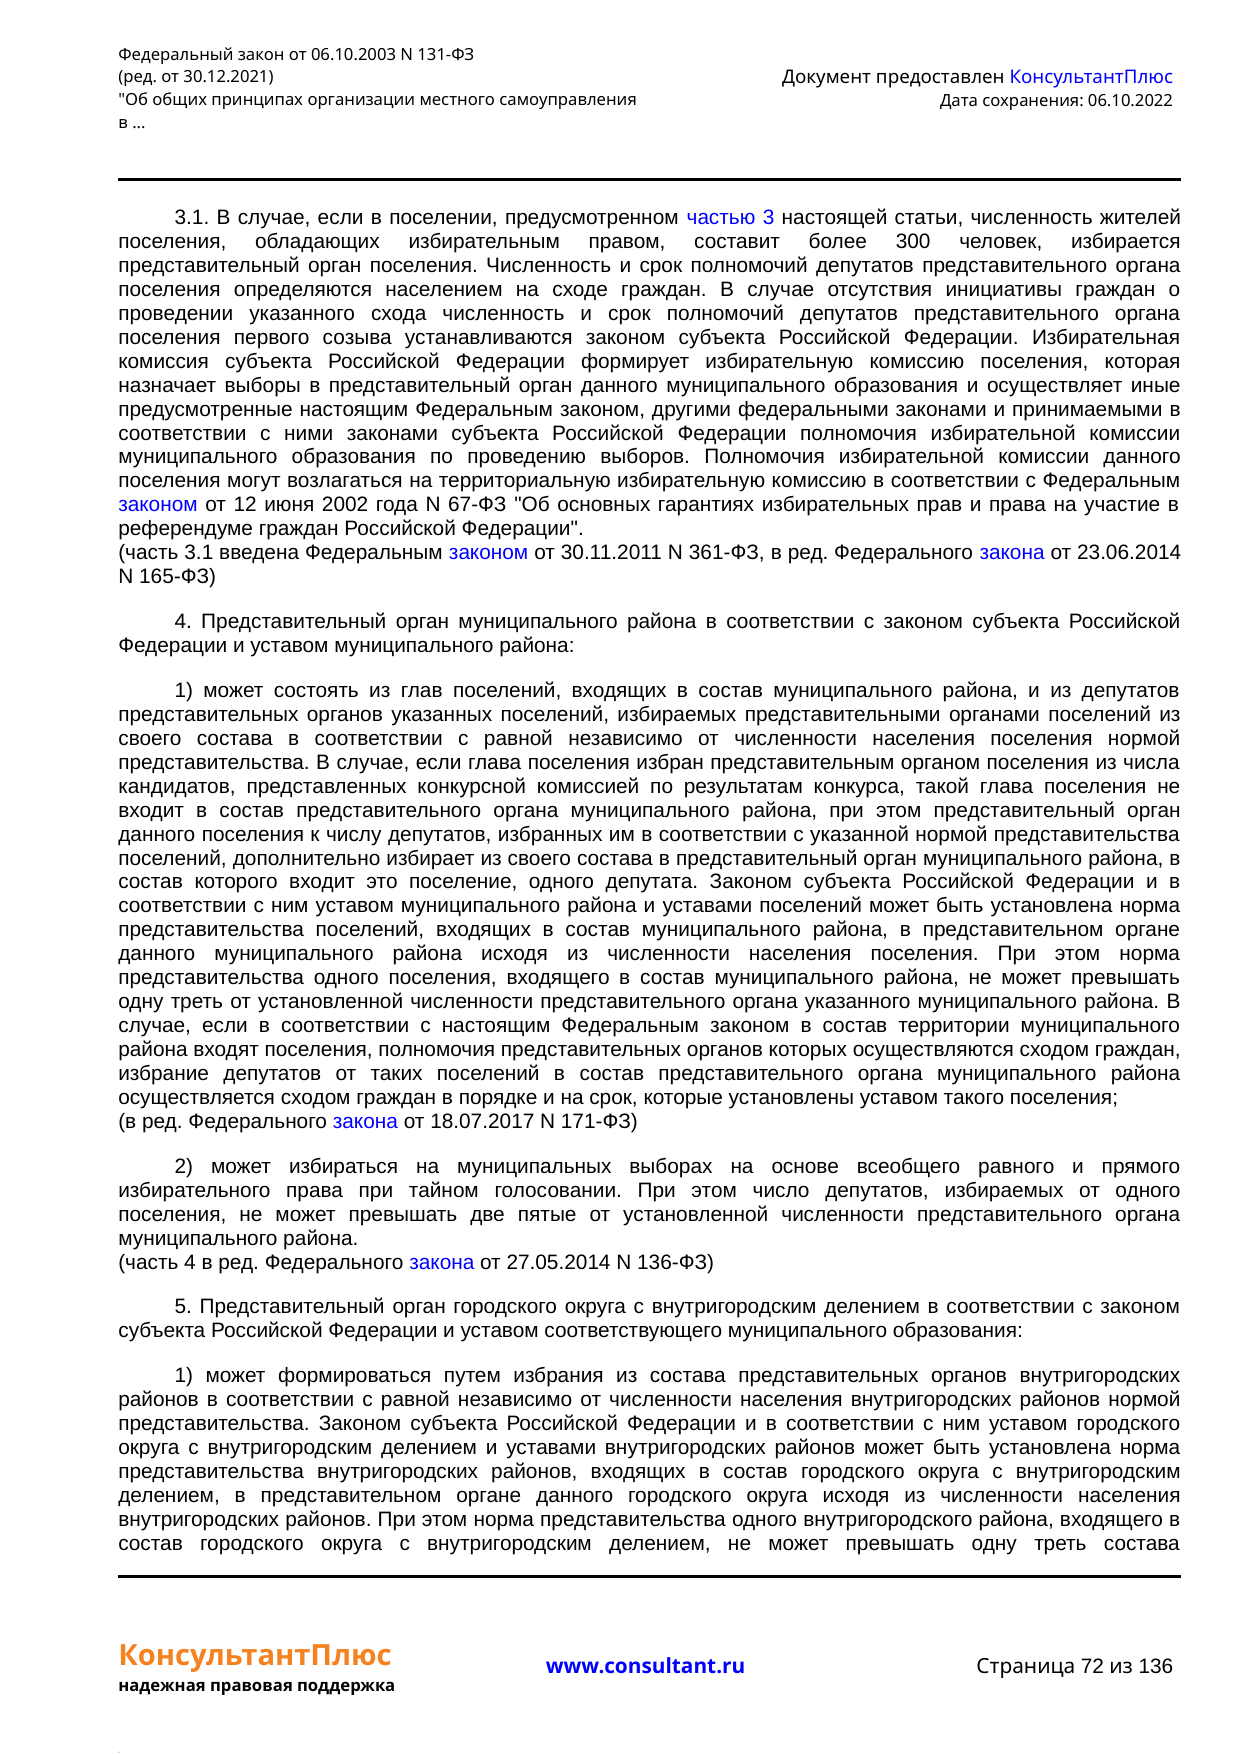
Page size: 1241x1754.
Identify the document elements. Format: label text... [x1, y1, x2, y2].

text 1) может состоять из глав поселений, входящих в состав муниципального района, и из депутатов представительных органов указанных поселений, избираемых представительными органами поселений из своего состава в соответствии с равной независимо от численности населения поселения нормой представительства. В случае, если глава поселения избран представительным органом поселения из числа кандидатов, представленных конкурсной комиссией по результатам конкурса, такой глава поселения не входит в состав представительного органа муниципального района, при этом представительный орган данного поселения к числу депутатов, избранных им в соответствии с указанной нормой представительства поселений, дополнительно избирает из своего состава в представительный орган муниципального района, в состав которого входит это поселение, одного депутата. Законом субъекта Российской Федерации и в соответствии с ним уставом муниципального района и уставами поселений может быть установлена норма представительства поселений, входящих в состав муниципального района, в представительном органе данного муниципального района исходя из численности населения поселения. При этом норма представительства одного поселения, входящего в состав муниципального района, не может превышать одну треть от установленной численности представительного органа указанного муниципального района. В случае, если в соответствии с настоящим Федеральным законом в состав территории муниципального района входят поселения, полномочия представительных органов которых осуществляются сходом граждан, избрание депутатов от таких поселений в состав представительного органа муниципального района осуществляется сходом граждан в порядке и на срок, которые установлены уставом такого поселения; [118, 678, 1181, 1109]
text (в ред. Федерального закона от 18.07.2017 N 171-ФЗ) [118, 1109, 1181, 1133]
text 5. Представительный орган городского округа с внутригородским делением в соответствии с законом субъекта Российской Федерации и уставом соответствующего муниципального образования: [118, 1294, 1181, 1342]
text (часть 3.1 введена Федеральным законом от 30.11.2011 N 361-ФЗ, в ред. Федерального закона от 23.06.2014 N 165-ФЗ) [118, 540, 1181, 588]
text (часть 4 в ред. Федерального закона от 27.05.2014 N 136-ФЗ) [118, 1249, 1181, 1273]
text 3.1. В случае, если в поселении, предусмотренном частью 3 настоящей статьи, численность жителей поселения, обладающих избирательным правом, составит более 300 человек, избирается представительный орган поселения. Численность и срок полномочий депутатов представительного органа поселения определяются населением на сходе граждан. В случае отсутствия инициативы граждан о проведении указанного схода численность и срок полномочий депутатов представительного органа поселения первого созыва устанавливаются законом субъекта Российской Федерации. Избирательная комиссия субъекта Российской Федерации формирует избирательную комиссию поселения, которая назначает выборы в представительный орган данного муниципального образования и осуществляет иные предусмотренные настоящим Федеральным законом, другими федеральными законами и принимаемыми в соответствии с ними законами субъекта Российской Федерации полномочия избирательной комиссии муниципального образования по проведению выборов. Полномочия избирательной комиссии данного поселения могут возлагаться на территориальную избирательную комиссию в соответствии с Федеральным законом от 12 июня 2002 года N 67-ФЗ "Об основных гарантиях избирательных прав и права на участие в референдуме граждан Российской Федерации". [118, 205, 1181, 540]
text 4. Представительный орган муниципального района в соответствии с законом субъекта Российской Федерации и уставом муниципального района: [118, 609, 1181, 657]
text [118, 1363, 1181, 1555]
text 2) может избираться на муниципальных выборах на основе всеобщего равного и прямого избирательного права при тайном голосовании. При этом число депутатов, избираемых от одного поселения, не может превышать две пятые от установленной численности представительного органа муниципального района. [118, 1154, 1181, 1249]
